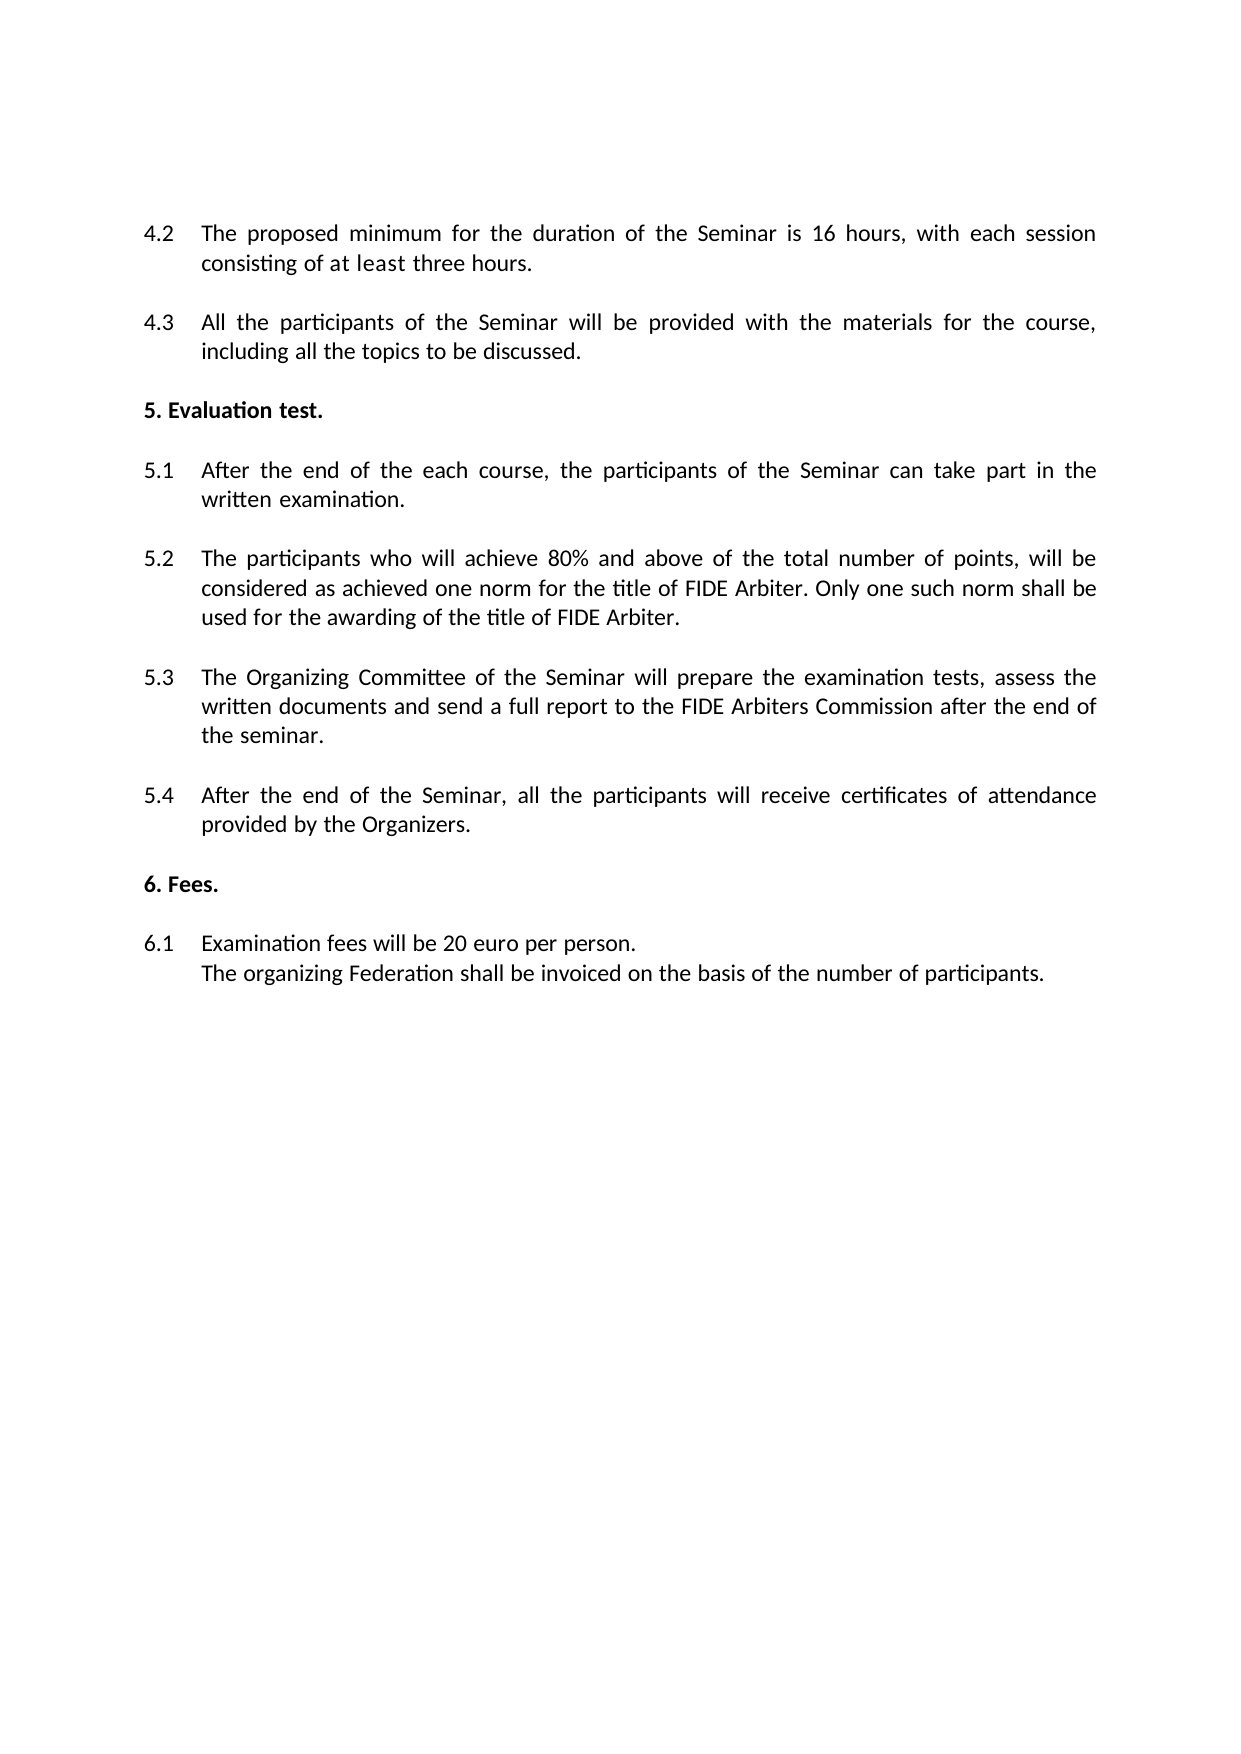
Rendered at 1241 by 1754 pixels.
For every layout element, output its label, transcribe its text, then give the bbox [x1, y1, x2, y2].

text The organizing Federation shall be invoiced on the basis of the number of participants. [201, 958, 1109, 987]
list All the participants of the Seminar will be provided with the materials for the course, including all the topics to be discussed. [143, 307, 1097, 365]
list The proposed minimum for the duration of the Seminar is 16 hours, with each session consisting of at least three hours. [143, 218, 1097, 277]
list Examination fees will be 20 euro per person. [143, 928, 1109, 957]
subtitle Evaluation test. [143, 396, 1109, 425]
list After the end of the Seminar, all the participants will receive certificates of attendance provided by the Organizers. [143, 780, 1097, 839]
list The Organizing Committee of the Seminar will prepare the examination tests, assess the written documents and send a full report to the FIDE Arbiters Commission after the end of the seminar. [143, 662, 1097, 750]
subtitle Fees. [143, 869, 1109, 898]
list After the end of the each course, the participants of the Seminar can take part in the written examination. [143, 455, 1097, 514]
list The participants who will achieve 80% and above of the total number of points, will be considered as achieved one norm for the title of FIDE Arbiter. Only one such norm shall be used for the awarding of the title of FIDE Arbiter. [143, 543, 1097, 632]
